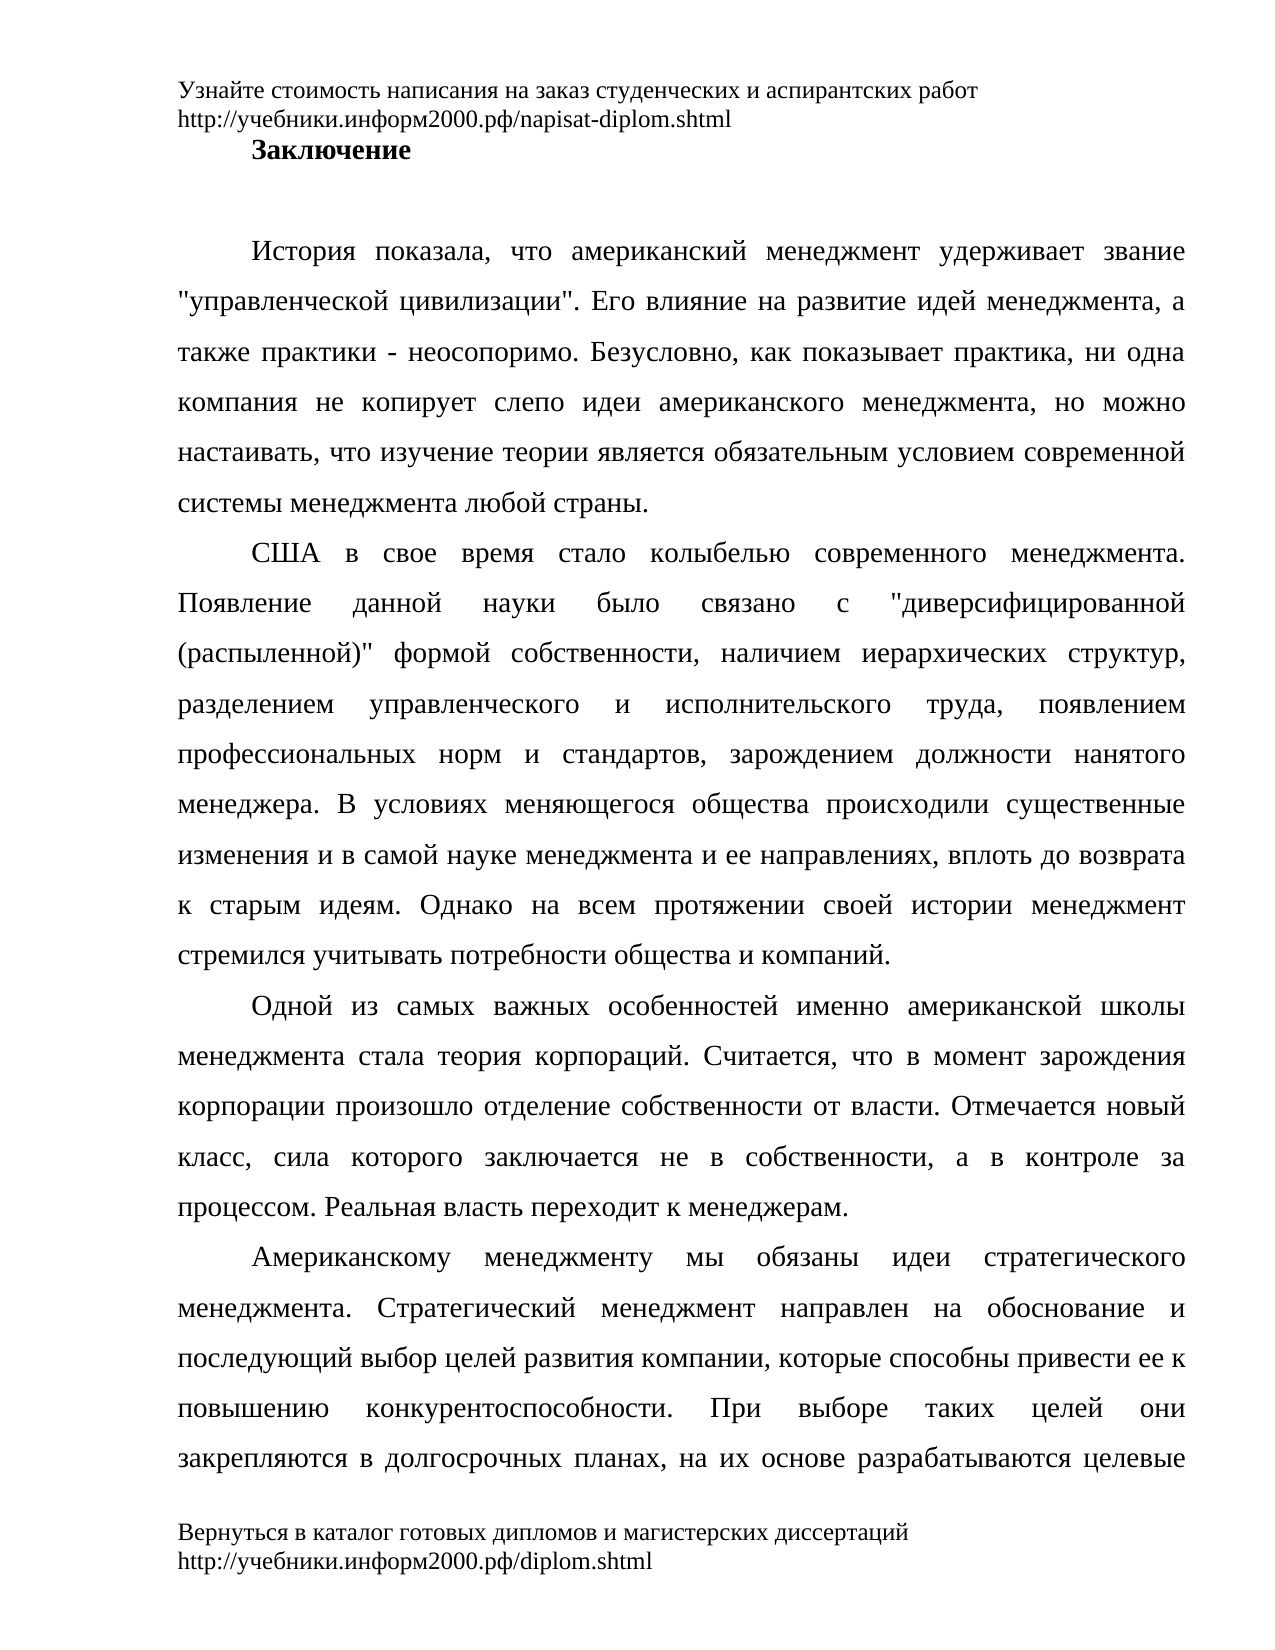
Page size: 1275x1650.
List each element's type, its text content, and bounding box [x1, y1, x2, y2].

text История показала, что американский менеджмент удерживает звание "управленческой цивилизации". Его влияние на развитие идей менеджмента, а также практики - неосопоримо. Безусловно, как показывает практика, ни одна компания не копирует слепо идеи американского менеджмента, но можно настаивать, что изучение теории является обязательным условием современной системы менеджмента любой страны. [177, 233, 1186, 518]
text США в свое время стало колыбелью современного менеджмента. Появление данной науки было связано с "диверсифицированной (распыленной)" формой собственности, наличием иерархических структур, разделением управленческого и исполнительского труда, появлением профессиональных норм и стандартов, зарождением должности нанятого менеджера. В условиях меняющегося общества происходили существенные изменения и в самой науке менеджмента и ее направлениях, вплоть до возврата к старым идеям. Однако на всем протяжении своей истории менеджмент стремился учитывать потребности общества и компаний. [177, 535, 1186, 971]
text Одной из самых важных особенностей именно американской школы менеджмента стала теория корпораций. Считается, что в момент зарождения корпорации произошло отделение собственности от власти. Отмечается новый класс, сила которого заключается не в собственности, а в контроле за процессом. Реальная власть переходит к менеджерам. [177, 988, 1186, 1223]
subtitle Заключение [177, 132, 1186, 166]
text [177, 1239, 1186, 1474]
